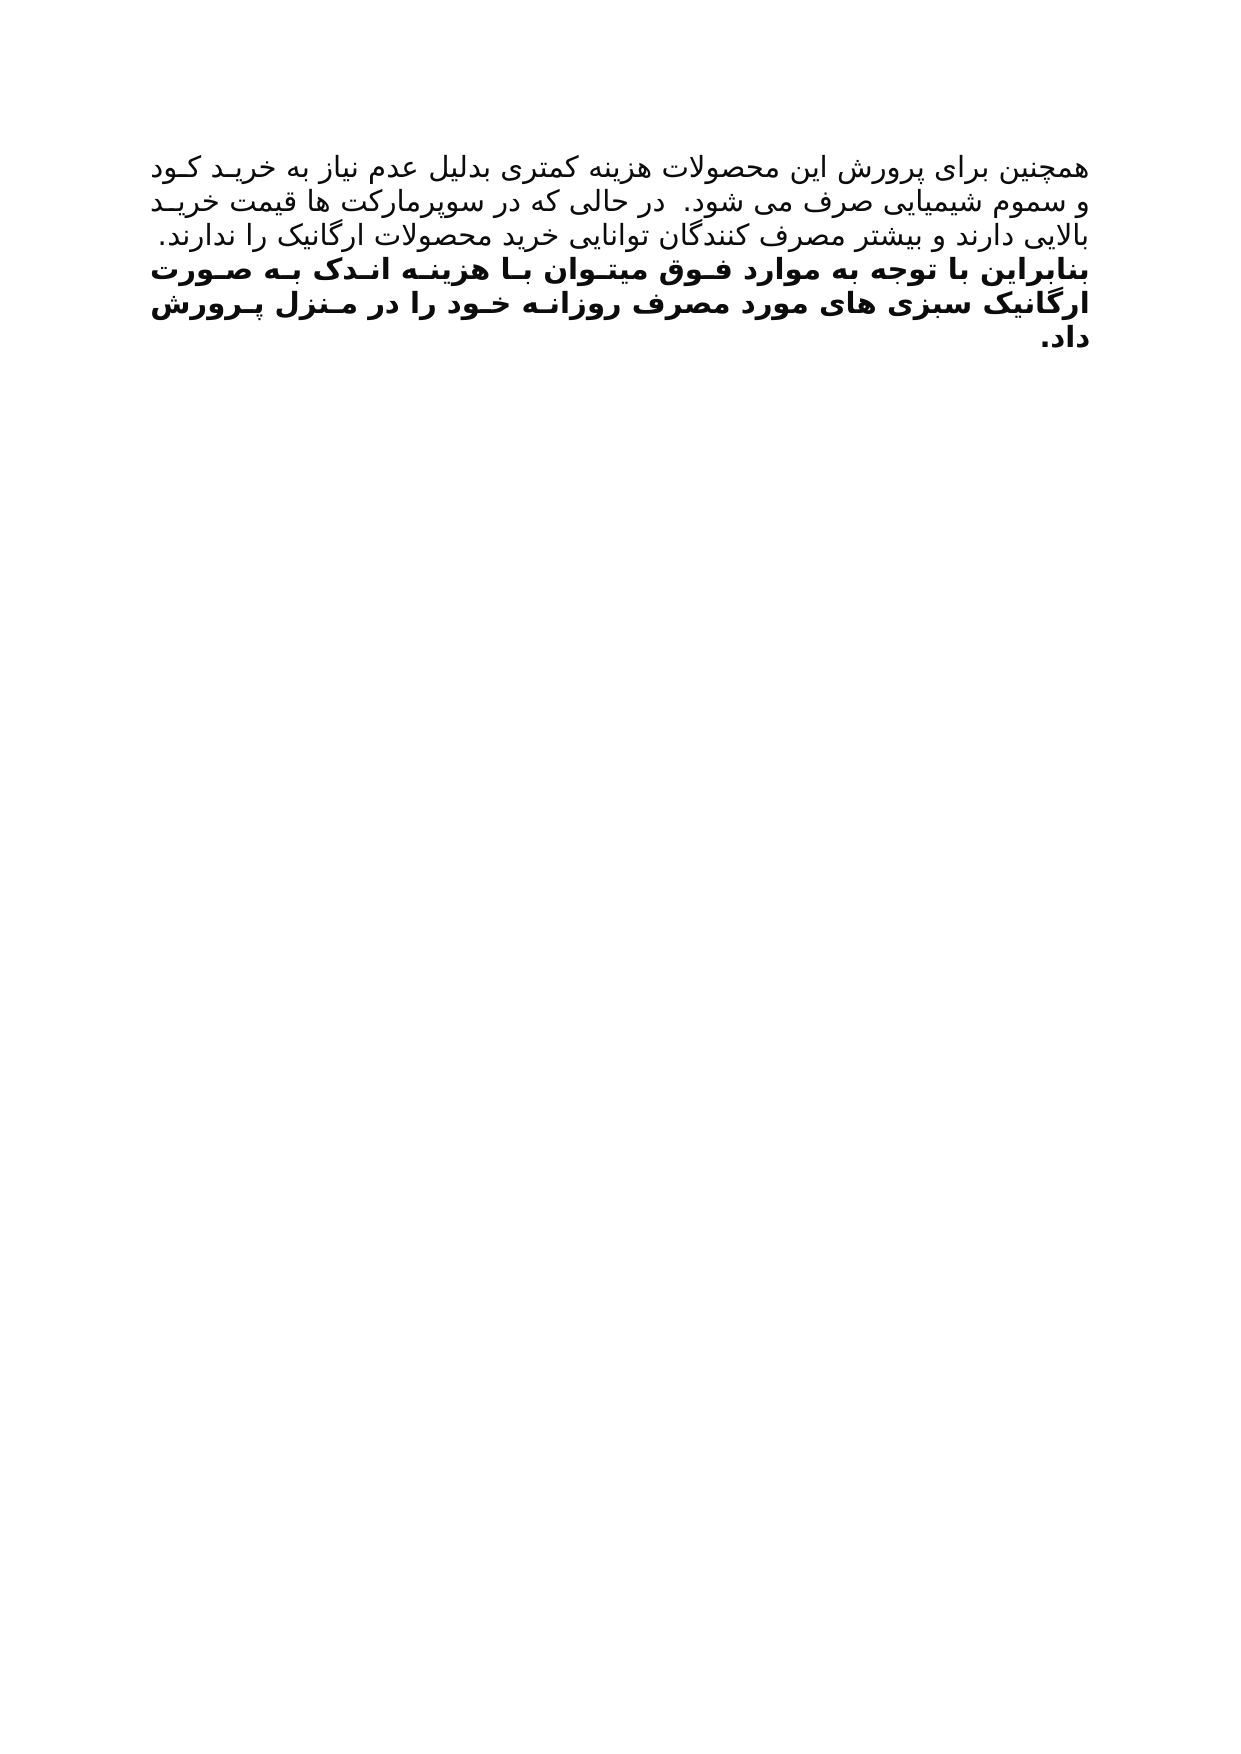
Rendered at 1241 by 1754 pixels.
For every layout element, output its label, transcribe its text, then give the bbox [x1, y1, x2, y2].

text همچنین برای پرورش این محصولات هزینه کمتری بدلیل عدم نیاز به خرید کود و سموم شیمیایی صرف می شود. در حالی که در سوپرمارکت ها قیمت خرید بالایی دارند و بیشتر مصرف کنندگان توانایی خرید محصولات ارگانیک را ندارند. [150, 150, 1090, 252]
text بنابراین با توجه به موارد فوق میتوان با هزینه اندک به صورت ارگانیک سبزی های مورد مصرف روزانه خود را در منزل پرورش داد. [150, 252, 1090, 354]
